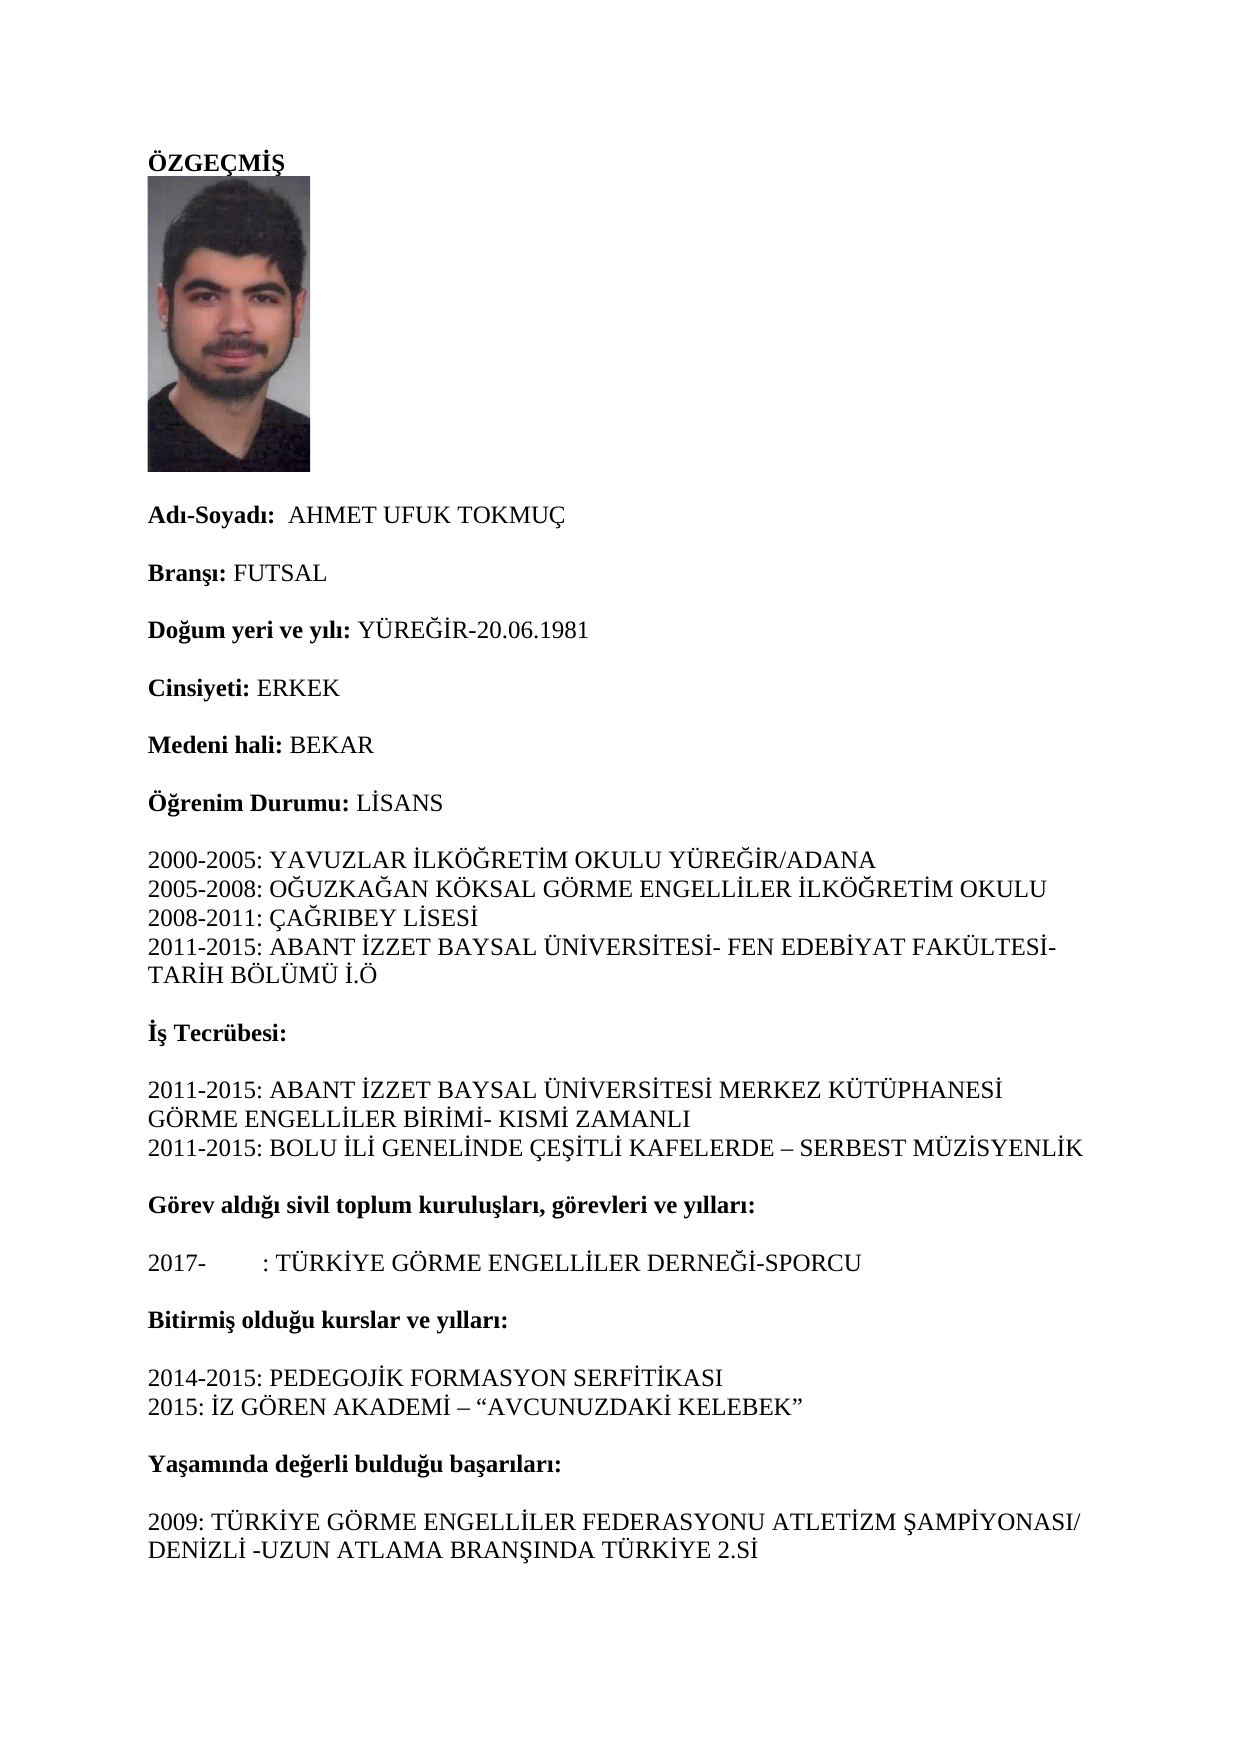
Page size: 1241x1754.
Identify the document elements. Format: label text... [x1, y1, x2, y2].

text 2017- : TÜRKİYE GÖRME ENGELLİLER DERNEĞİ-SPORCU [148, 1248, 1093, 1277]
text Medeni hali: BEKAR [148, 730, 1093, 759]
text Yaşamında değerli bulduğu başarıları: [148, 1449, 1093, 1478]
text 2009: TÜRKİYE GÖRME ENGELLİLER FEDERASYONU ATLETİZM ŞAMPİYONASI/ DENİZLİ -UZUN ATLAMA BRANŞINDA TÜRKİYE 2.Sİ [148, 1507, 1093, 1564]
text 2015: İZ GÖREN AKADEMİ – “AVCUNUZDAKİ KELEBEK” [148, 1392, 1093, 1420]
text 2011-2015: ABANT İZZET BAYSAL ÜNİVERSİTESİ- FEN EDEBİYAT FAKÜLTESİ-TARİH BÖLÜMÜ İ.Ö [148, 932, 1093, 989]
text 2014-2015: PEDEGOJİK FORMASYON SERFİTİKASI [148, 1363, 1093, 1392]
text 2011-2015: BOLU İLİ GENELİNDE ÇEŞİTLİ KAFELERDE – SERBEST MÜZİSYENLİK [148, 1133, 1093, 1162]
text Adı-Soyadı: AHMET UFUK TOKMUÇ [148, 500, 1093, 529]
text Doğum yeri ve yılı: YÜREĞİR-20.06.1981 [148, 615, 1093, 644]
text Cinsiyeti: ERKEK [148, 644, 1093, 702]
text 2005-2008: OĞUZKAĞAN KÖKSAL GÖRME ENGELLİLER İLKÖĞRETİM OKULU [148, 874, 1093, 903]
text 2008-2011: ÇAĞRIBEY LİSESİ [148, 903, 1093, 932]
text Branşı: FUTSAL [148, 558, 1093, 587]
picture [147, 176, 311, 472]
text Öğrenim Durumu: LİSANS [148, 788, 1093, 817]
text ÖZGEÇMİŞ [148, 148, 1093, 472]
text Bitirmiş olduğu kurslar ve yılları: [148, 1305, 1093, 1334]
text 2000-2005: YAVUZLAR İLKÖĞRETİM OKULU YÜREĞİR/ADANA [148, 845, 1093, 874]
text Görev aldığı sivil toplum kuruluşları, görevleri ve yılları: [148, 1190, 1093, 1219]
text İş Tecrübesi: 2011-2015: ABANT İZZET BAYSAL ÜNİVERSİTESİ MERKEZ KÜTÜPHANESİ GÖRME ENGELLİLER BİRİMİ- KISMİ ZAMANLI [148, 1018, 1093, 1133]
